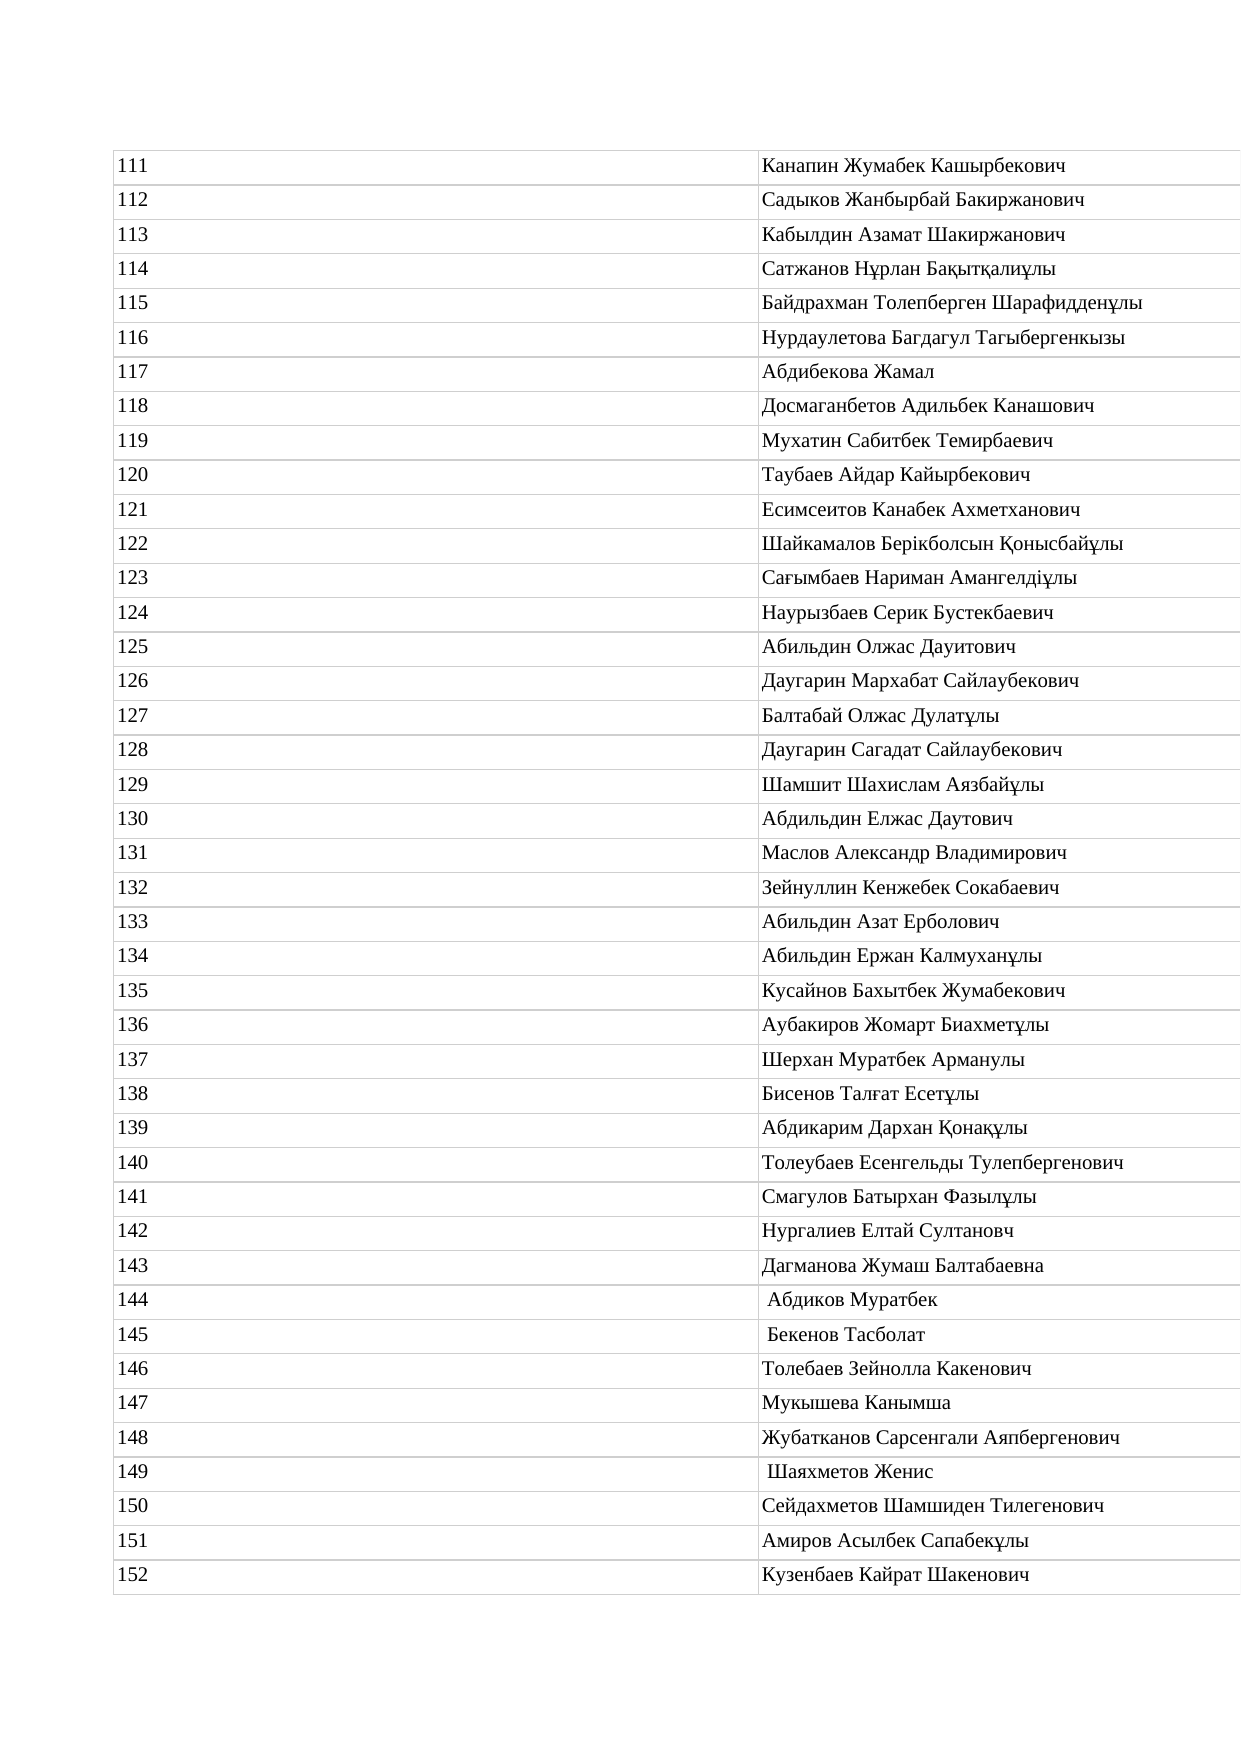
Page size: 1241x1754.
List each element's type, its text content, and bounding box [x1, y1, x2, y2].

table_cell 147 [114, 1389, 758, 1422]
table_cell 115 [114, 289, 758, 322]
table_cell 128 [114, 736, 758, 769]
table_cell Дагманова Жумаш Балтабаевна [759, 1251, 1240, 1284]
table_cell Смагулов Батырхан Фазылұлы [759, 1183, 1240, 1216]
table_cell Мухатин Сабитбек Темирбаевич [759, 426, 1240, 459]
table_cell 113 [114, 220, 758, 253]
table_cell 138 [114, 1079, 758, 1112]
table_cell 152 [114, 1561, 758, 1594]
table_cell Нургалиев Елтай Султановч [759, 1217, 1240, 1250]
table_cell Абильдин Азат Ерболович [759, 908, 1240, 941]
table_cell 143 [114, 1251, 758, 1284]
table_cell Сейдахметов Шамшиден Тилегенович [759, 1492, 1240, 1525]
table_cell Нурдаулетова Багдагул Тагыбергенкызы [759, 323, 1240, 356]
table_cell Абильдин Ержан Калмуханұлы [759, 942, 1240, 975]
table_cell 127 [114, 701, 758, 734]
table_cell 133 [114, 908, 758, 941]
table_cell Есимсеитов Канабек Ахметханович [759, 495, 1240, 528]
table_cell Таубаев Айдар Кайырбекович [759, 461, 1240, 494]
table_cell Кузенбаев Кайрат Шакенович [759, 1561, 1240, 1594]
table_cell 145 [114, 1320, 758, 1353]
table_cell 149 [114, 1458, 758, 1491]
table_cell Бисенов Талғат Есетұлы [759, 1079, 1240, 1112]
table_cell 114 [114, 254, 758, 287]
table_cell 117 [114, 358, 758, 391]
table_cell Даугарин Сагадат Сайлаубекович [759, 736, 1240, 769]
table_cell 131 [114, 839, 758, 872]
table_cell 118 [114, 392, 758, 425]
table_cell Балтабай Олжас Дулатұлы [759, 701, 1240, 734]
table_cell Аубакиров Жомарт Биахметұлы [759, 1011, 1240, 1044]
table_cell 123 [114, 564, 758, 597]
table_cell Садыков Жанбырбай Бакиржанович [759, 186, 1240, 219]
table_cell 116 [114, 323, 758, 356]
table_cell Толебаев Зейнолла Какенович [759, 1354, 1240, 1387]
table_cell Байдрахман Толепберген Шарафидденұлы [759, 289, 1240, 322]
table_cell Досмаганбетов Адильбек Канашович [759, 392, 1240, 425]
table_cell 126 [114, 667, 758, 700]
table_cell Абдильдин Елжас Даутович [759, 804, 1240, 837]
table_cell 119 [114, 426, 758, 459]
table_cell 137 [114, 1045, 758, 1078]
table_cell 120 [114, 461, 758, 494]
table_cell 136 [114, 1011, 758, 1044]
table_cell Жубатканов Сарсенгали Аяпбергенович [759, 1423, 1240, 1456]
table_cell Сағымбаев Нариман Амангелдіұлы [759, 564, 1240, 597]
table_cell 129 [114, 770, 758, 803]
table_cell 144 [114, 1286, 758, 1319]
table_cell Абдикарим Дархан Қонақұлы [759, 1114, 1240, 1147]
table_cell Абильдин Олжас Дауитович [759, 633, 1240, 666]
table_cell 141 [114, 1183, 758, 1216]
table_cell Бекенов Тасболат [759, 1320, 1240, 1353]
table_cell Абдиков Муратбек [759, 1286, 1240, 1319]
table_cell Мукышева Канымша [759, 1389, 1240, 1422]
table_cell 139 [114, 1114, 758, 1147]
table_cell 122 [114, 529, 758, 562]
table_cell 146 [114, 1354, 758, 1387]
table_cell 150 [114, 1492, 758, 1525]
table_cell 112 [114, 186, 758, 219]
table_cell Шайкамалов Берікболсын Қонысбайұлы [759, 529, 1240, 562]
table_cell Кабылдин Азамат Шакиржанович [759, 220, 1240, 253]
table_cell Шаяхметов Женис [759, 1458, 1240, 1491]
table_cell Шамшит Шахислам Аязбайұлы [759, 770, 1240, 803]
table_cell 124 [114, 598, 758, 631]
table_cell Кусайнов Бахытбек Жумабекович [759, 976, 1240, 1009]
table_cell Наурызбаев Серик Бустекбаевич [759, 598, 1240, 631]
table_cell 130 [114, 804, 758, 837]
table_cell 121 [114, 495, 758, 528]
table_cell 151 [114, 1526, 758, 1559]
table_cell 125 [114, 633, 758, 666]
table_cell Толеубаев Есенгельды Тулепбергенович [759, 1148, 1240, 1181]
table_cell Даугарин Мархабат Сайлаубекович [759, 667, 1240, 700]
table_cell 135 [114, 976, 758, 1009]
table_cell 132 [114, 873, 758, 906]
table_cell Канапин Жумабек Кашырбекович [759, 151, 1240, 184]
table_cell 134 [114, 942, 758, 975]
table_cell Маслов Александр Владимирович [759, 839, 1240, 872]
table_cell 142 [114, 1217, 758, 1250]
table_cell Абдибекова Жамал [759, 358, 1240, 391]
table_cell Шерхан Муратбек Арманулы [759, 1045, 1240, 1078]
table_cell Зейнуллин Кенжебек Сокабаевич [759, 873, 1240, 906]
table_cell Сатжанов Нұрлан Бақытқалиұлы [759, 254, 1240, 287]
table_cell 111 [114, 151, 758, 184]
table_cell 140 [114, 1148, 758, 1181]
table_cell Амиров Асылбек Сапабекұлы [759, 1526, 1240, 1559]
table_cell 148 [114, 1423, 758, 1456]
